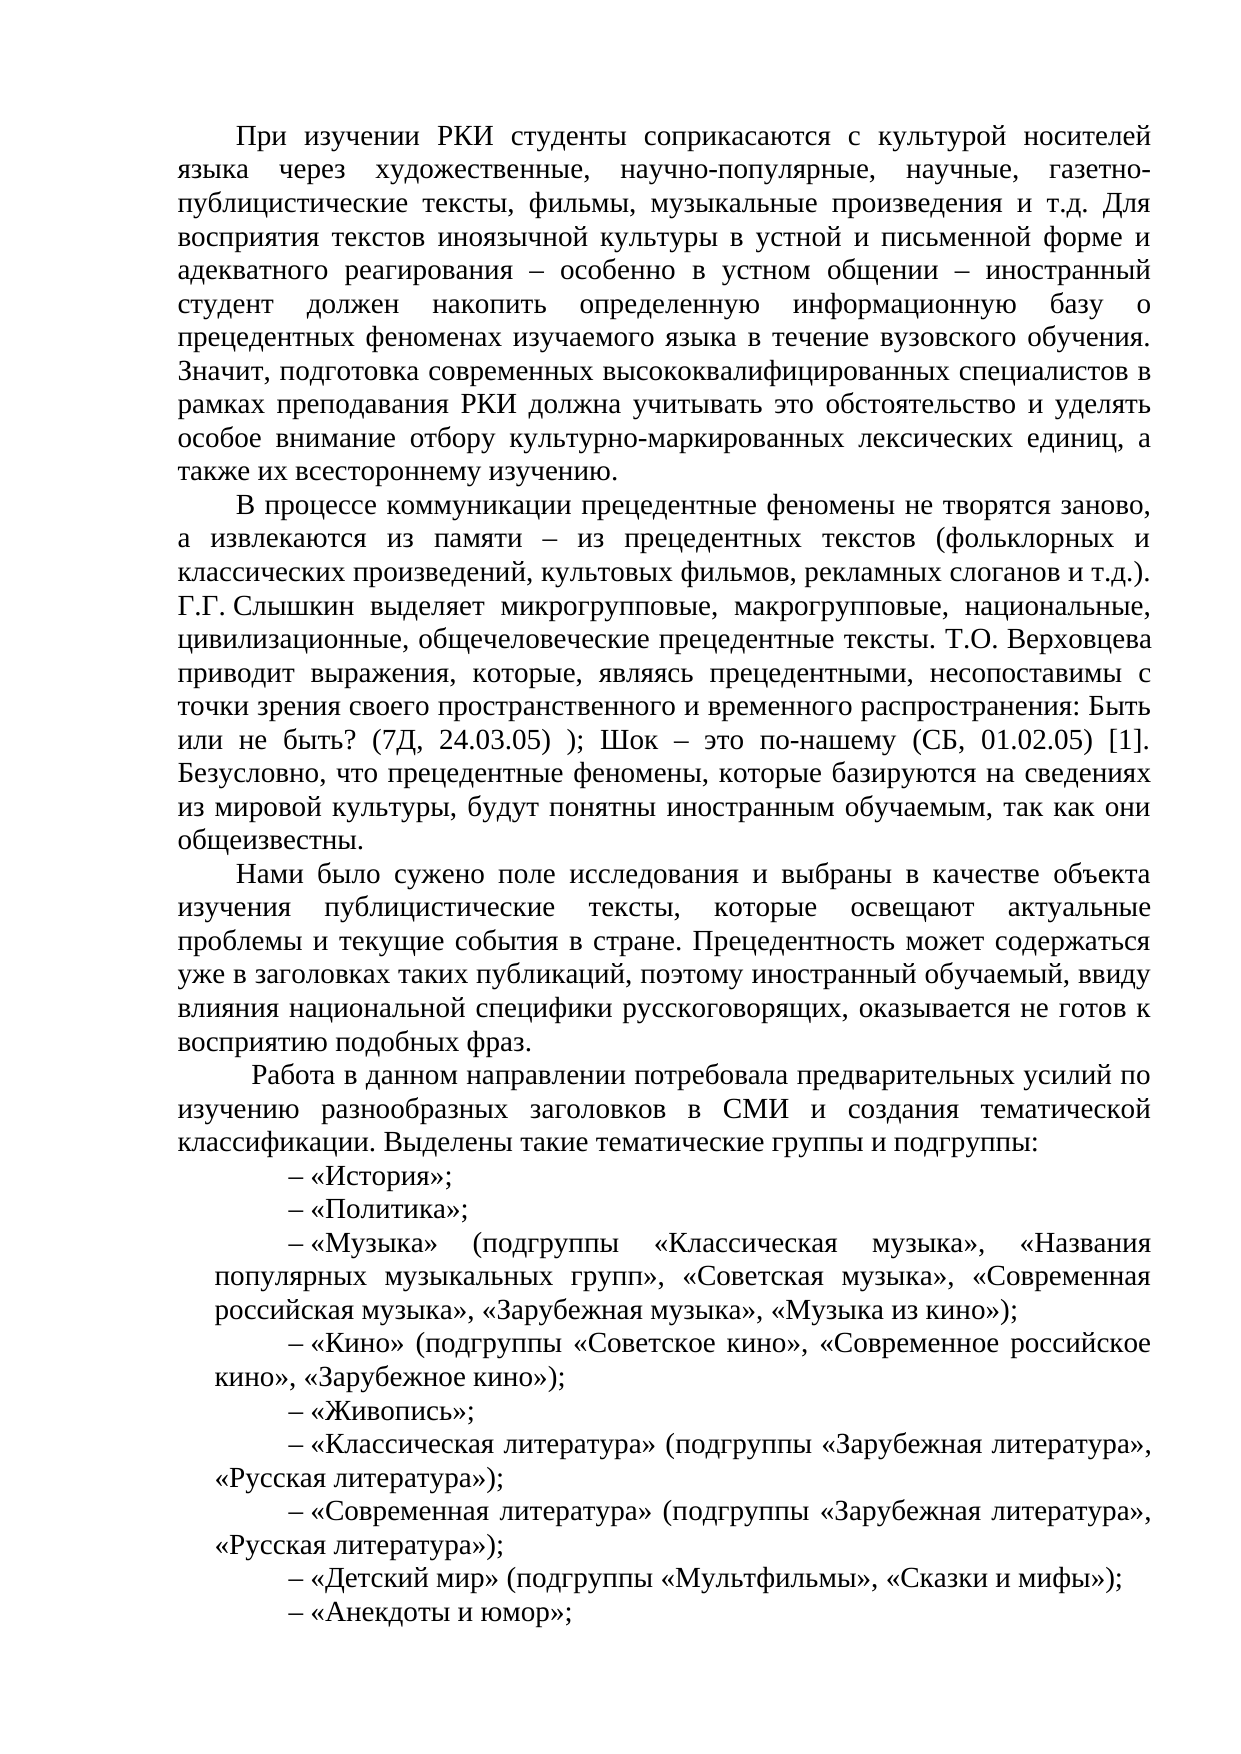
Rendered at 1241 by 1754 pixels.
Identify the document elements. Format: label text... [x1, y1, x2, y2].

text В процессе коммуникации прецедентные феномены не творятся заново, а извлекаются из памяти – из прецедентных текстов (фольклорных и классических произведений, культовых фильмов, рекламных слоганов и т.д.). Г.Г. Слышкин выделяет микрогрупповые, макрогрупповые, национальные, цивилизационные, общечеловеческие прецедентные тексты. Т.О. Верховцева приводит выражения, которые, являясь прецедентными, несопоставимы с точки зрения своего пространственного и временного распространения: Быть или не быть? (7Д, 24.03.05) ); Шок – это по-нашему (СБ, 01.02.05) [1]. Безусловно, что прецедентные феномены, которые базируются на сведениях из мировой культуры, будут понятны иностранным обучаемым, так как они общеизвестны. [177, 487, 1152, 856]
text – «Анекдоты и юмор»; [214, 1594, 1152, 1627]
text – «Современная литература» (подгруппы «Зарубежная литература», «Русская литература»); [214, 1493, 1152, 1560]
text Работа в данном направлении потребовала предварительных усилий по изучению разнообразных заголовков в СМИ и создания тематической классификации. Выделены такие тематические группы и подгруппы: [177, 1057, 1152, 1158]
text – «История»; [214, 1158, 1152, 1191]
text – «Детский мир» (подгруппы «Мультфильмы», «Сказки и мифы»); [214, 1560, 1152, 1594]
text – «Классическая литература» (подгруппы «Зарубежная литература», «Русская литература»); [214, 1426, 1152, 1493]
text При изучении РКИ студенты соприкасаются с культурой носителей языка через художественные, научно-популярные, научные, газетно-публицистические тексты, фильмы, музыкальные произведения и т.д. Для восприятия текстов иноязычной культуры в устной и письменной форме и адекватного реагирования – особенно в устном общении – иностранный студент должен накопить определенную информационную базу о прецедентных феноменах изучаемого языка в течение вузовского обучения. Значит, подготовка современных высококвалифицированных специалистов в рамках преподавания РКИ должна учитывать это обстоятельство и уделять особое внимание отбору культурно-маркированных лексических единиц, а также их всестороннему изучению. [177, 118, 1152, 487]
text – «Политика»; [214, 1191, 1152, 1225]
text – «Живопись»; [214, 1393, 1152, 1426]
text – «Кино» (подгруппы «Советское кино», «Современное российское кино», «Зарубежное кино»); [214, 1326, 1152, 1393]
text – «Музыка» (подгруппы «Классическая музыка», «Названия популярных музыкальных групп», «Советская музыка», «Современная российская музыка», «Зарубежная музыка», «Музыка из кино»); [214, 1225, 1152, 1326]
text Нами было сужено поле исследования и выбраны в качестве объекта изучения публицистические тексты, которые освещают актуальные проблемы и текущие события в стране. Прецедентность может содержаться уже в заголовках таких публикаций, поэтому иностранный обучаемый, ввиду влияния национальной специфики русскоговорящих, оказывается не готов к восприятию подобных фраз. [177, 856, 1152, 1057]
